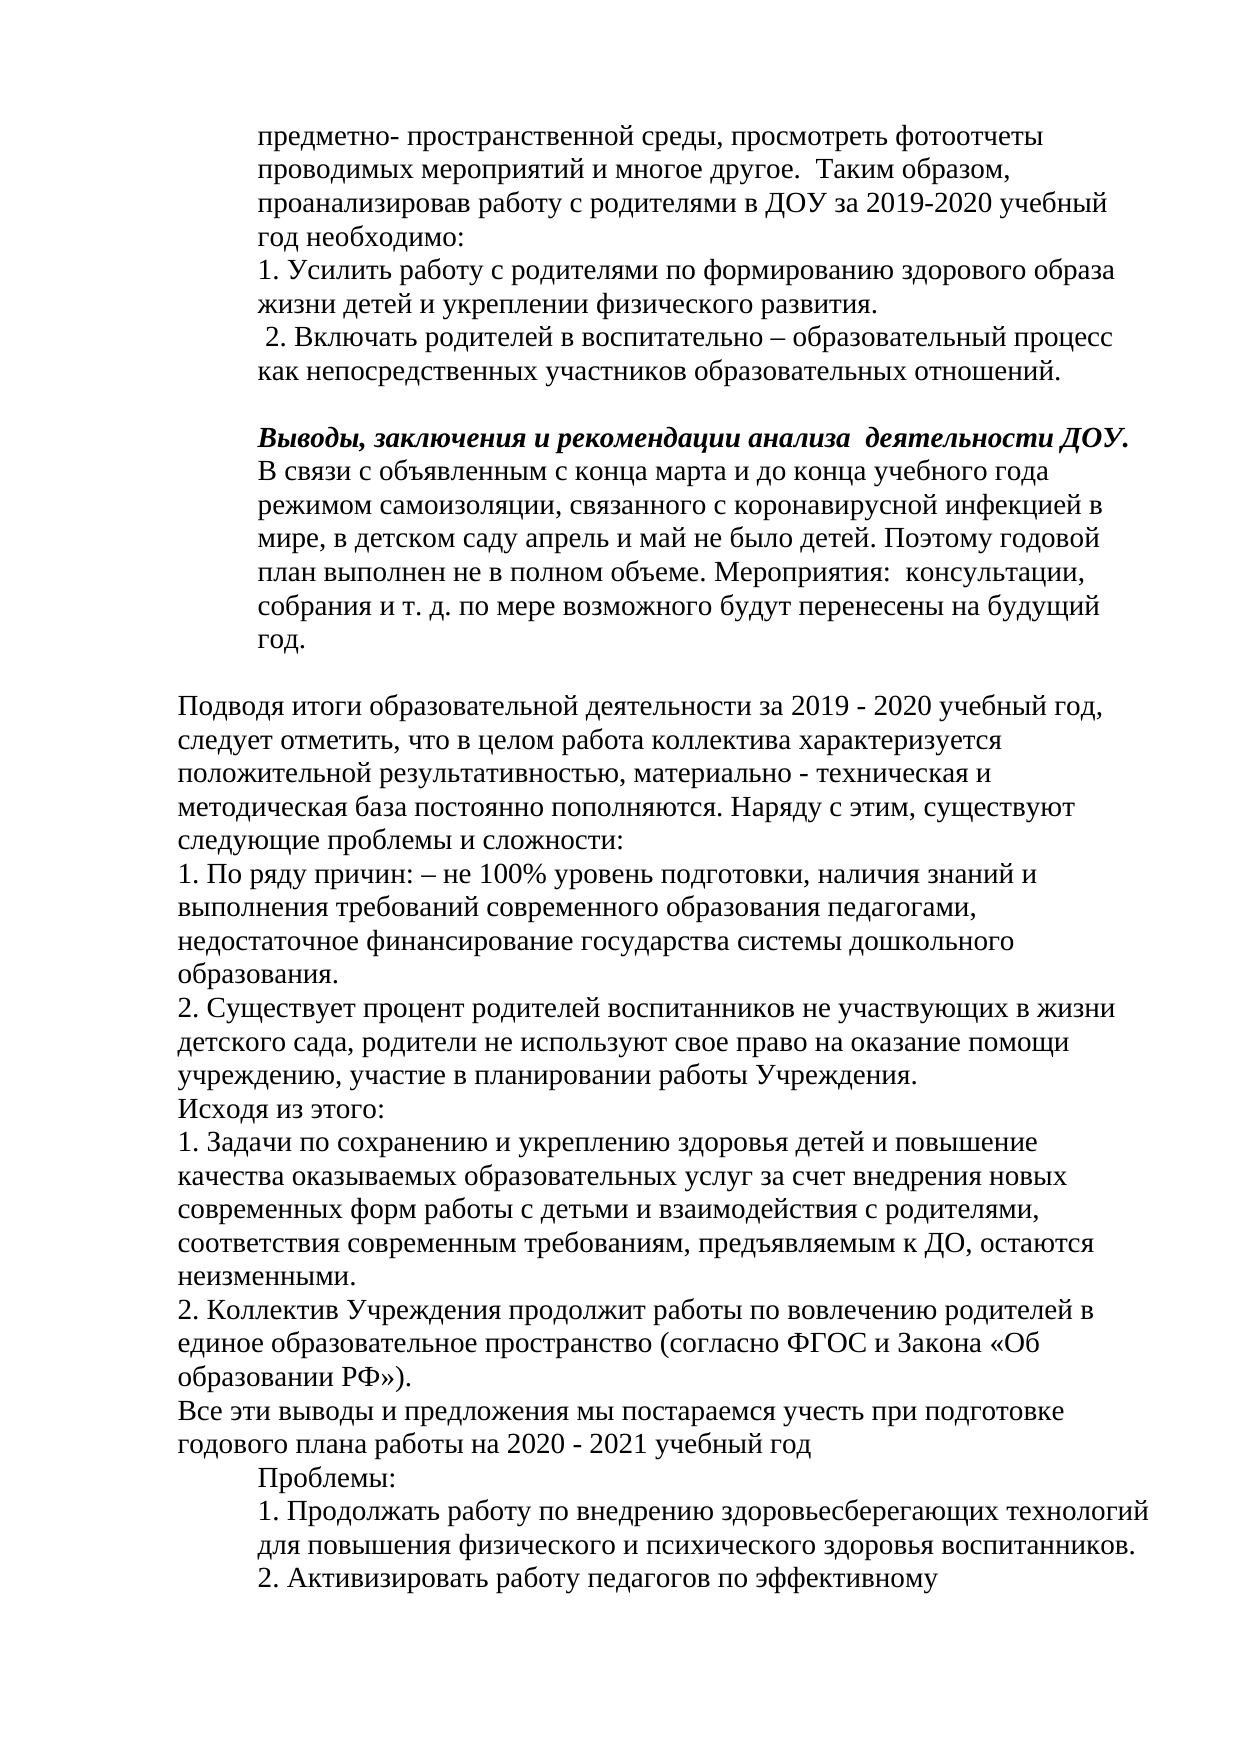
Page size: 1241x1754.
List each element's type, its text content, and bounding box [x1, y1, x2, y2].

list 1. Усилить работу с родителями по формированию здорового образа жизни детей и укреплении физического развития. [257, 252, 1152, 319]
text 2. Существует процент родителей воспитанников не участвующих в жизни детского сада, родители не используют свое право на оказание помощи учреждению, участие в планировании работы Учреждения. [177, 990, 1152, 1091]
text 1. По ряду причин: – не 100% уровень подготовки, наличия знаний и выполнения требований современного образования педагогами, недостаточное финансирование государства системы дошкольного образования. [177, 856, 1152, 990]
list В связи с объявленным с конца марта и до конца учебного года режимом самоизоляции, связанного с коронавирусной инфекцией в мире, в детском саду апрель и май не было детей. Поэтому годовой план выполнен не в полном объеме. Мероприятия: консультации, собрания и т. д. по мере возможного будут перенесены на будущий год. [257, 453, 1152, 655]
text Исходя из этого: [177, 1091, 1152, 1124]
text 1. Задачи по сохранению и укреплению здоровья детей и повышение качества оказываемых образовательных услуг за счет внедрения новых современных форм работы с детьми и взаимодействия с родителями, соответствия современным требованиям, предъявляемым к ДО, остаются неизменными. [177, 1124, 1152, 1292]
text 2. Коллектив Учреждения продолжит работы по вовлечению родителей в единое образовательное пространство (согласно ФГОС и Закона «Об образовании РФ»). [177, 1292, 1152, 1393]
list Проблемы: [257, 1460, 1152, 1493]
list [257, 118, 1152, 252]
list Выводы, заключения и рекомендации анализа деятельности ДОУ. [257, 420, 1152, 453]
text Подводя итоги образовательной деятельности за 2019 - 2020 учебный год, следует отметить, что в целом работа коллектива характеризуется положительной результативностью, материально - техническая и методическая база постоянно пополняются. Наряду с этим, существуют следующие проблемы и сложности: [177, 688, 1152, 856]
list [257, 1493, 1152, 1594]
text Все эти выводы и предложения мы постараемся учесть при подготовке годового плана работы на 2020 - 2021 учебный год [177, 1393, 1152, 1460]
list 2. Включать родителей в воспитательно – образовательный процесс как непосредственных участников образовательных отношений. [257, 319, 1152, 386]
